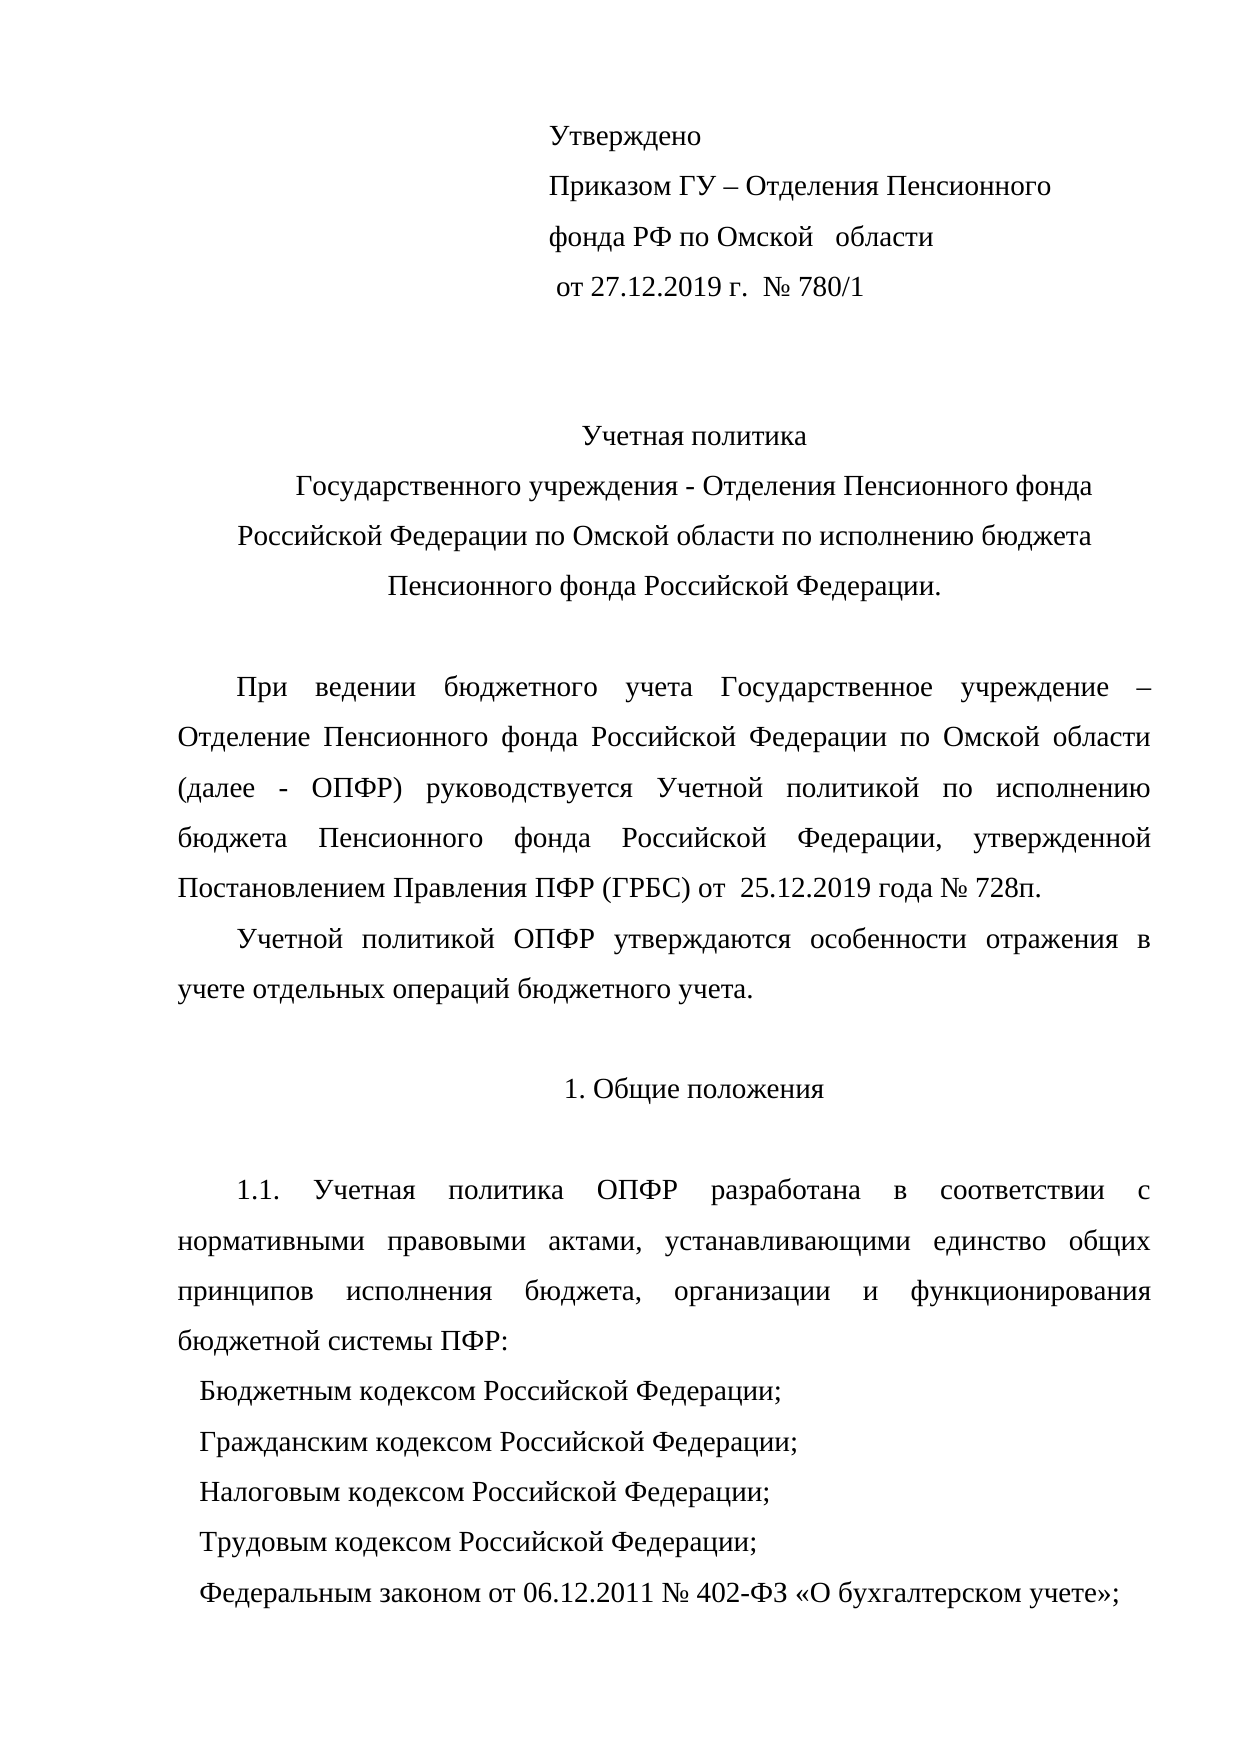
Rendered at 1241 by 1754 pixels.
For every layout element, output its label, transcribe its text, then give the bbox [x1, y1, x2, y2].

text Налоговым кодексом Российской Федерации; [177, 1474, 1152, 1508]
text Трудовым кодексом Российской Федерации; [177, 1524, 1152, 1558]
text фонда РФ по Омской области [177, 219, 1152, 252]
text Учетной политикой ОПФР утверждаются особенности отражения в учете отдельных операций бюджетного учета. [177, 921, 1152, 1004]
text Федеральным законом от 06.12.2011 № 402-ФЗ «О бухгалтерском учете»; [177, 1575, 1152, 1608]
text 1.1. Учетная политика ОПФР разработана в соответствии с нормативными правовыми актами, устанавливающими единство общих принципов исполнения бюджета, организации и функционирования бюджетной системы ПФР: [177, 1172, 1152, 1357]
text Учетная политика [177, 418, 1152, 451]
text Гражданским кодексом Российской Федерации; [177, 1424, 1152, 1457]
text Приказом ГУ – Отделения Пенсионного [177, 168, 1152, 202]
text При ведении бюджетного учета Государственное учреждение – Отделение Пенсионного фонда Российской Федерации по Омской области (далее - ОПФР) руководствуется Учетной политикой по исполнению бюджета Пенсионного фонда Российской Федерации, утвержденной Постановлением Правления ПФР (ГРБС) от 25.12.2019 года № 728п. [177, 669, 1152, 904]
text от 27.12.2019 г. № 780/1 [177, 269, 1167, 303]
text Бюджетным кодексом Российской Федерации; [177, 1373, 1152, 1407]
text Государственного учреждения - Отделения Пенсионного фонда Российской Федерации по Омской области по исполнению бюджета Пенсионного фонда Российской Федерации. [177, 468, 1152, 602]
text 1. Общие положения [177, 1072, 1152, 1105]
text Утверждено [177, 118, 1152, 152]
